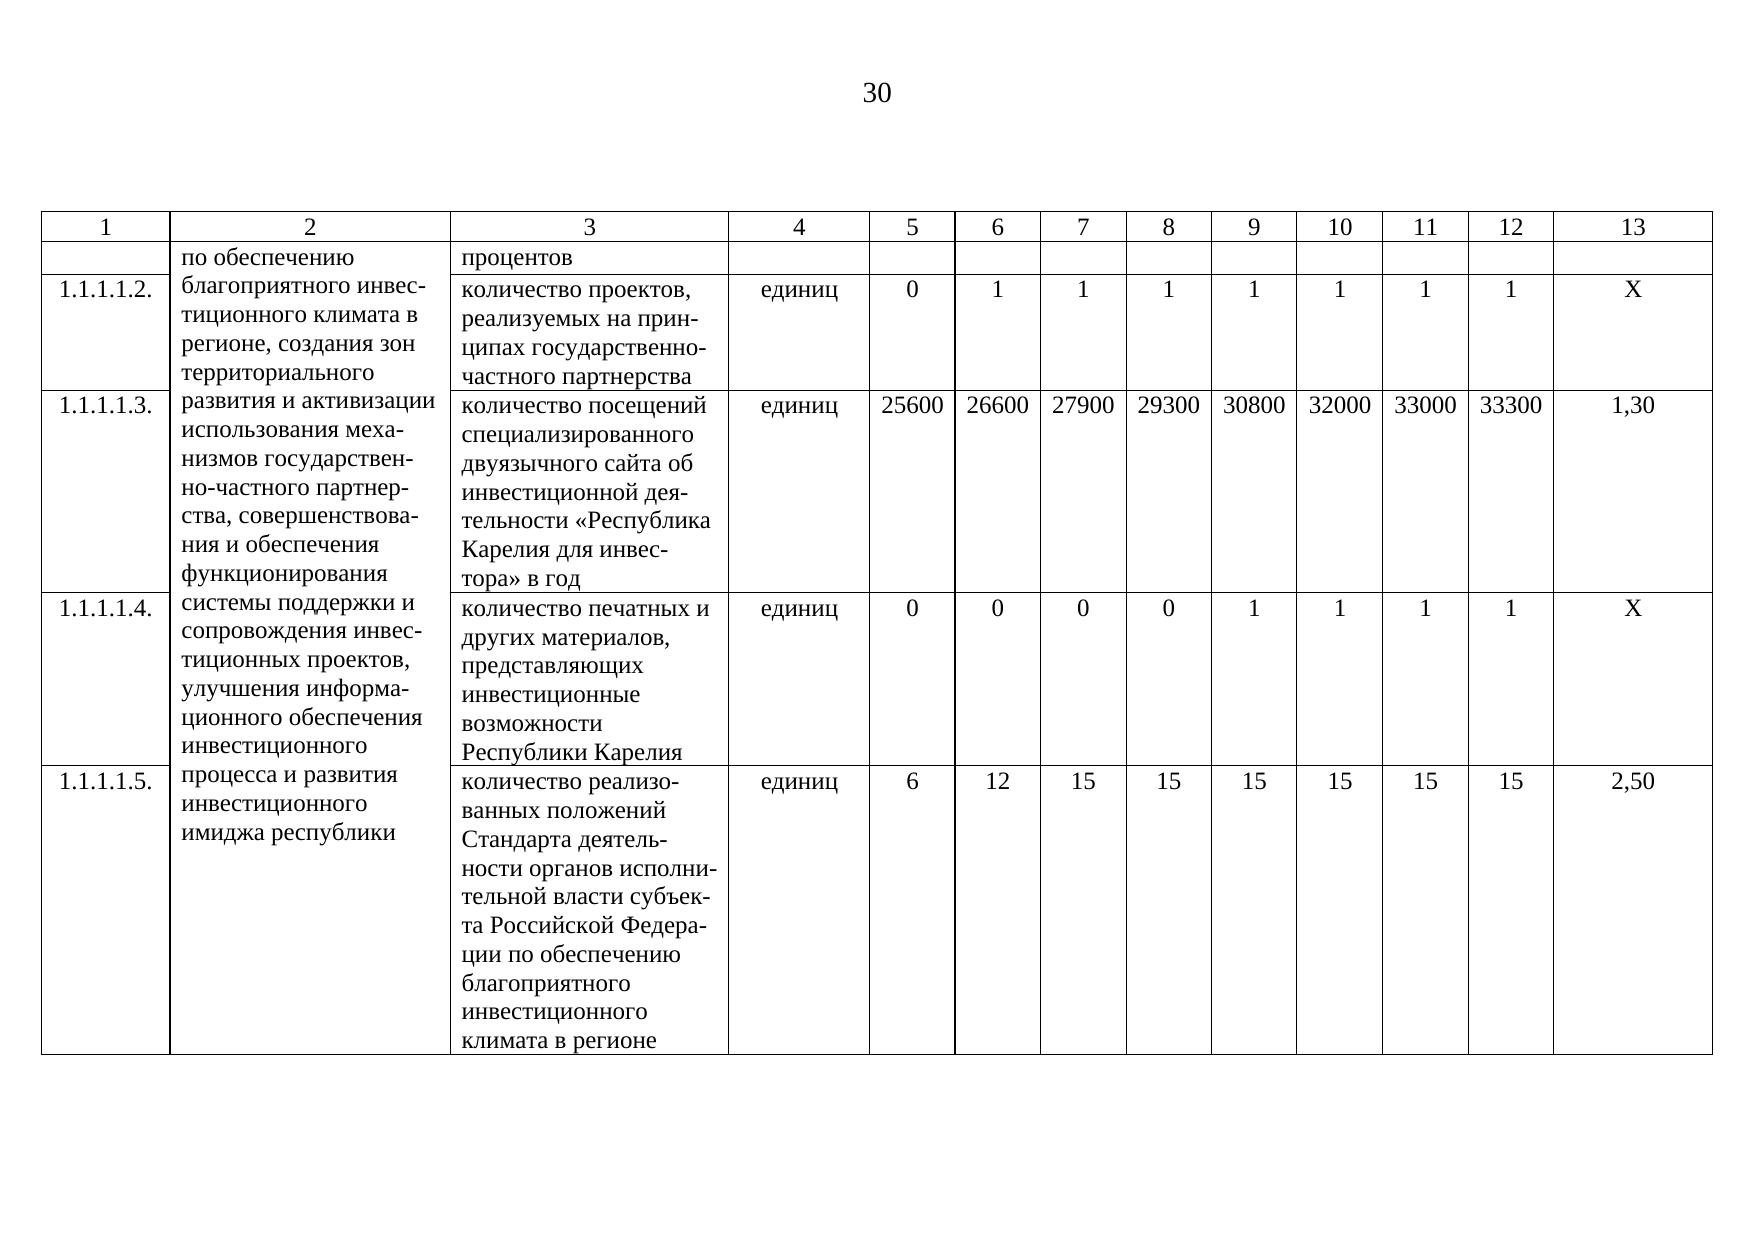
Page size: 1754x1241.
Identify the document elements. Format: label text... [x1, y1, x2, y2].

table_header 13 [1554, 212, 1712, 241]
table_cell 33000 [1383, 391, 1468, 592]
table_header 2 [171, 212, 450, 241]
table_cell 32000 [1297, 391, 1382, 592]
table_cell 1 [1041, 275, 1126, 389]
table_cell 1 [1469, 593, 1553, 765]
table_cell 2,50 [1554, 766, 1712, 1054]
table_cell 27900 [1041, 391, 1126, 592]
table_header 10 [1297, 212, 1382, 241]
table_cell 0 [870, 593, 954, 765]
table_cell [956, 242, 1040, 273]
table_header 11 [1383, 212, 1468, 241]
table_cell 0 [870, 275, 954, 389]
table_header 6 [956, 212, 1040, 241]
table_cell единиц [729, 391, 869, 592]
table_cell [870, 242, 954, 273]
table_header 5 [870, 212, 954, 241]
table_cell 1.1.1.1.5. [42, 766, 169, 1054]
table_cell 0 [1041, 593, 1126, 765]
table_cell количество проектов, реализуемых на прин-ципах государственно-частного партнерства [451, 275, 728, 389]
table_cell 1 [1212, 593, 1296, 765]
table_cell 12 [956, 766, 1040, 1054]
table_cell 0 [956, 593, 1040, 765]
table_cell 1.1.1.1.4. [42, 593, 169, 765]
table_cell [1469, 242, 1553, 273]
table_cell [729, 242, 869, 273]
table_cell 6 [870, 766, 954, 1054]
table_cell 15 [1469, 766, 1553, 1054]
table_cell [1041, 242, 1126, 273]
table_header 3 [451, 212, 728, 241]
table_cell количество печатных и других материалов, представляющих инвестиционные возможности Республики Карелия [451, 593, 728, 765]
table_cell 1.1.1.1.2. [42, 275, 169, 389]
table_cell 15 [1383, 766, 1468, 1054]
table_header 1 [42, 212, 169, 241]
table_cell 1 [1383, 593, 1468, 765]
table_header 7 [1041, 212, 1126, 241]
table_cell 15 [1127, 766, 1211, 1054]
table_cell 33300 [1469, 391, 1553, 592]
table_cell 26600 [956, 391, 1040, 592]
table_cell единиц [729, 766, 869, 1054]
table_cell единиц [729, 275, 869, 389]
table_cell X [1554, 593, 1712, 765]
table_cell [1297, 242, 1382, 273]
table_cell 1 [1127, 275, 1211, 389]
table_cell процентов [451, 242, 728, 273]
table_header 4 [729, 212, 869, 241]
table_cell единиц [729, 593, 869, 765]
table_cell 1,30 [1554, 391, 1712, 592]
table_cell 1 [956, 275, 1040, 389]
table_header 12 [1469, 212, 1553, 241]
table_cell 30800 [1212, 391, 1296, 592]
table_cell [1554, 242, 1712, 273]
table_cell 1 [1212, 275, 1296, 389]
table_cell [1383, 242, 1468, 273]
table_cell 1.1.1.1.3. [42, 391, 169, 592]
table_cell [1127, 242, 1211, 273]
table_cell 15 [1297, 766, 1382, 1054]
table_cell количество реализо-ванных положений Стандарта деятель-ности органов исполни-тельной власти субъек-та Российской Федера-ции по обеспечению благоприятного инвестиционного климата в регионе [451, 766, 728, 1054]
table_cell 1 [1297, 593, 1382, 765]
table_cell по обеспечению благоприятного инвес-тиционного климата в регионе, создания зон территориального развития и активизации использования меха-низмов государствен-но-частного партнер-ства, совершенствова-ния и обеспечения функционирования системы поддержки и сопровождения инвес-тиционных проектов, улучшения информа-ционного обеспечения инвестиционного процесса и развития инвестиционного имиджа республики [171, 242, 450, 1054]
table_cell 1 [1469, 275, 1553, 389]
table_cell 1 [1383, 275, 1468, 389]
table_cell 25600 [870, 391, 954, 592]
table_cell X [1554, 275, 1712, 389]
table_cell 15 [1212, 766, 1296, 1054]
table_header 8 [1127, 212, 1211, 241]
table_header 9 [1212, 212, 1296, 241]
table_cell количество посещений специализированного двуязычного сайта об инвестиционной дея-тельности «Республика Карелия для инвес-тора» в год [451, 391, 728, 592]
table_cell 15 [1041, 766, 1126, 1054]
table_cell 0 [1127, 593, 1211, 765]
table_cell 29300 [1127, 391, 1211, 592]
table_cell [1212, 242, 1296, 273]
table_cell 1 [1297, 275, 1382, 389]
table_cell [42, 242, 169, 273]
